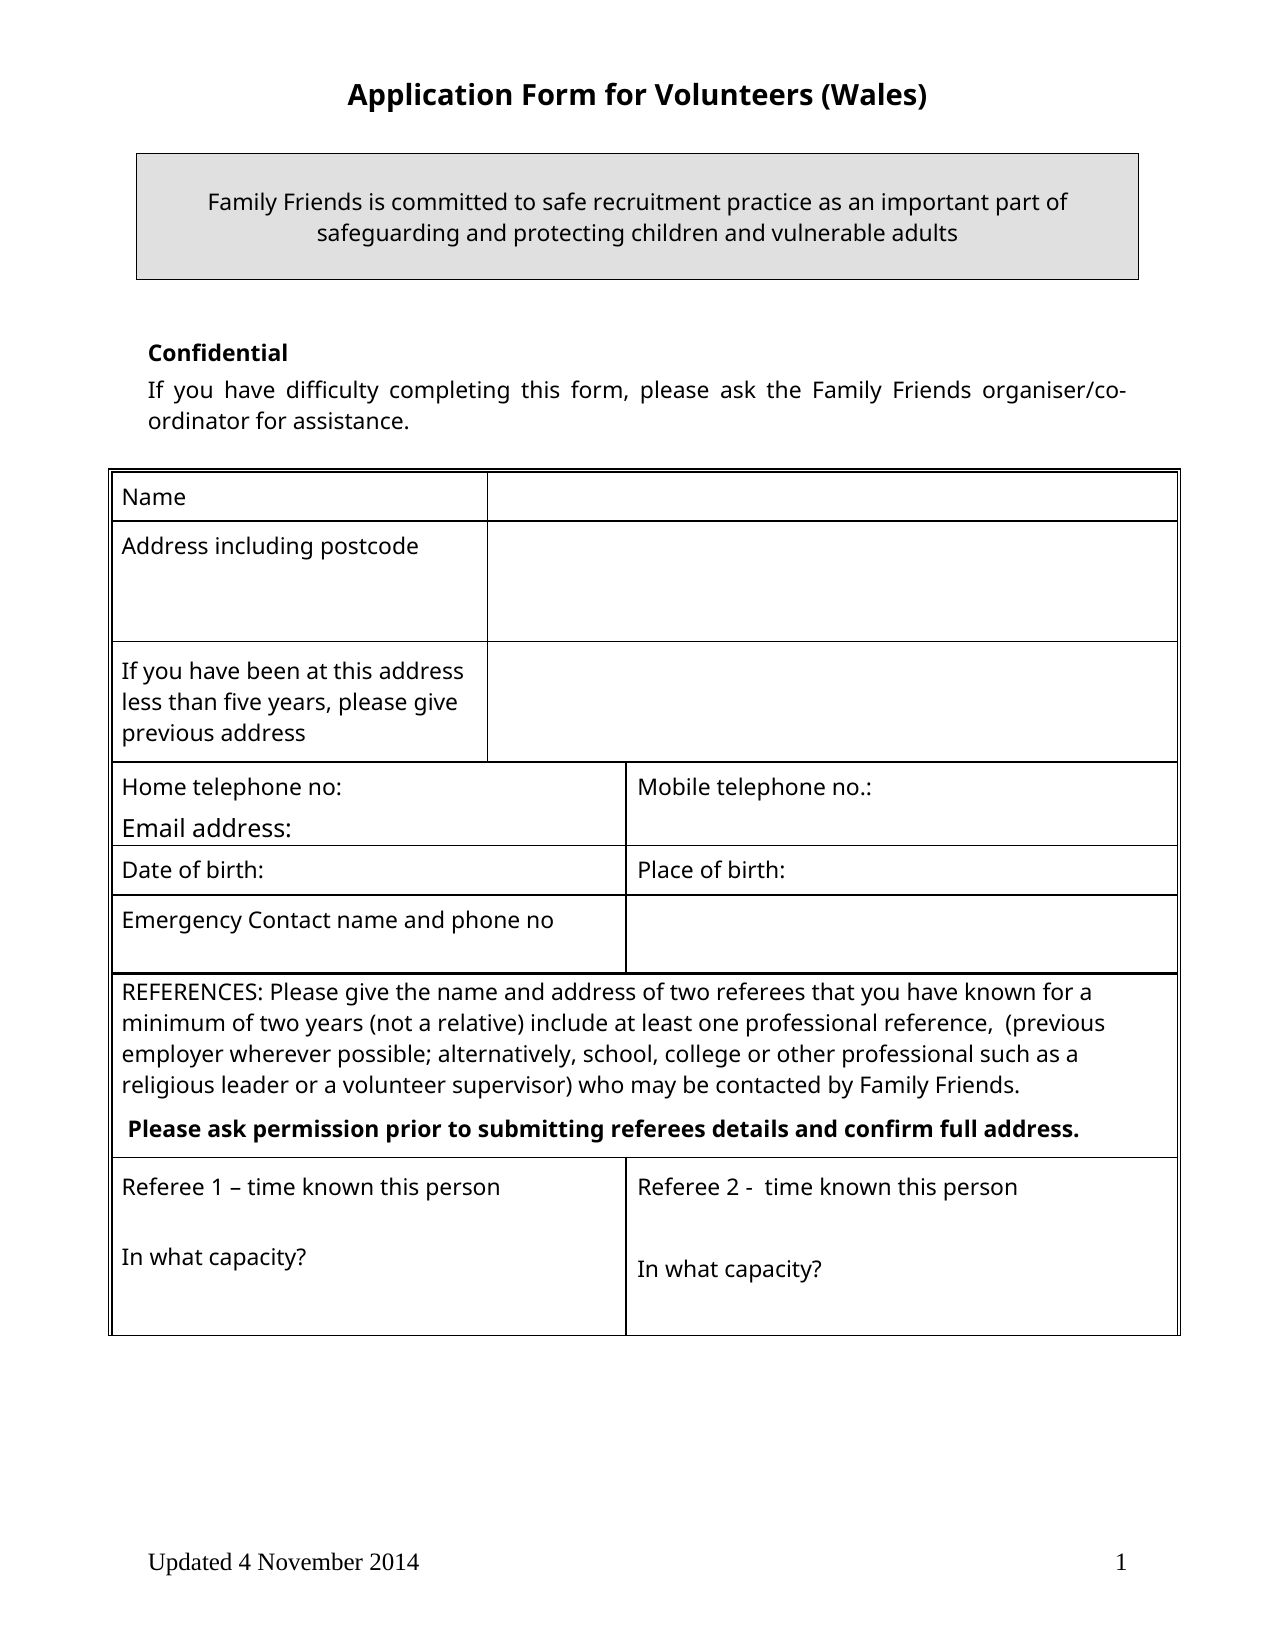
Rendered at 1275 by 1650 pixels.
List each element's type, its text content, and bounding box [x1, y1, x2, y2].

table_cell Referee 1 – time known this person In what capacity? [113, 1158, 625, 1334]
table_cell [488, 642, 1177, 761]
table_cell Date of birth: [113, 846, 625, 894]
table_cell Mobile telephone no.: [627, 763, 1177, 844]
table_header Name [113, 473, 487, 520]
table_cell [627, 896, 1177, 972]
table_cell If you have been at this address less than five years, please give previous address [113, 642, 487, 761]
table_cell Referee 2 - time known this person In what capacity? [627, 1158, 1177, 1334]
table_cell Emergency Contact name and phone no [113, 896, 625, 972]
text If you have difficulty completing this form, please ask the Family Friends organiser/co-ordinator for assistance. [148, 374, 1127, 437]
table_cell REFERENCES: Please give the name and address of two referees that you have known for a minimum of two years (not a relative) include at least one professional reference, (previous employer wherever possible; alternatively, school, college or other professional such as a religious leader or a volunteer supervisor) who may be contacted by Family Friends. Please ask permission prior to submitting referees details and confirm full address. [113, 975, 1177, 1157]
table_cell Home telephone no: Email address: [113, 763, 625, 844]
table_header [488, 473, 1177, 520]
table_cell Address including postcode [113, 522, 487, 641]
table_cell Place of birth: [627, 846, 1177, 894]
subtitle Confidential [148, 337, 1127, 368]
table_cell [488, 522, 1177, 641]
